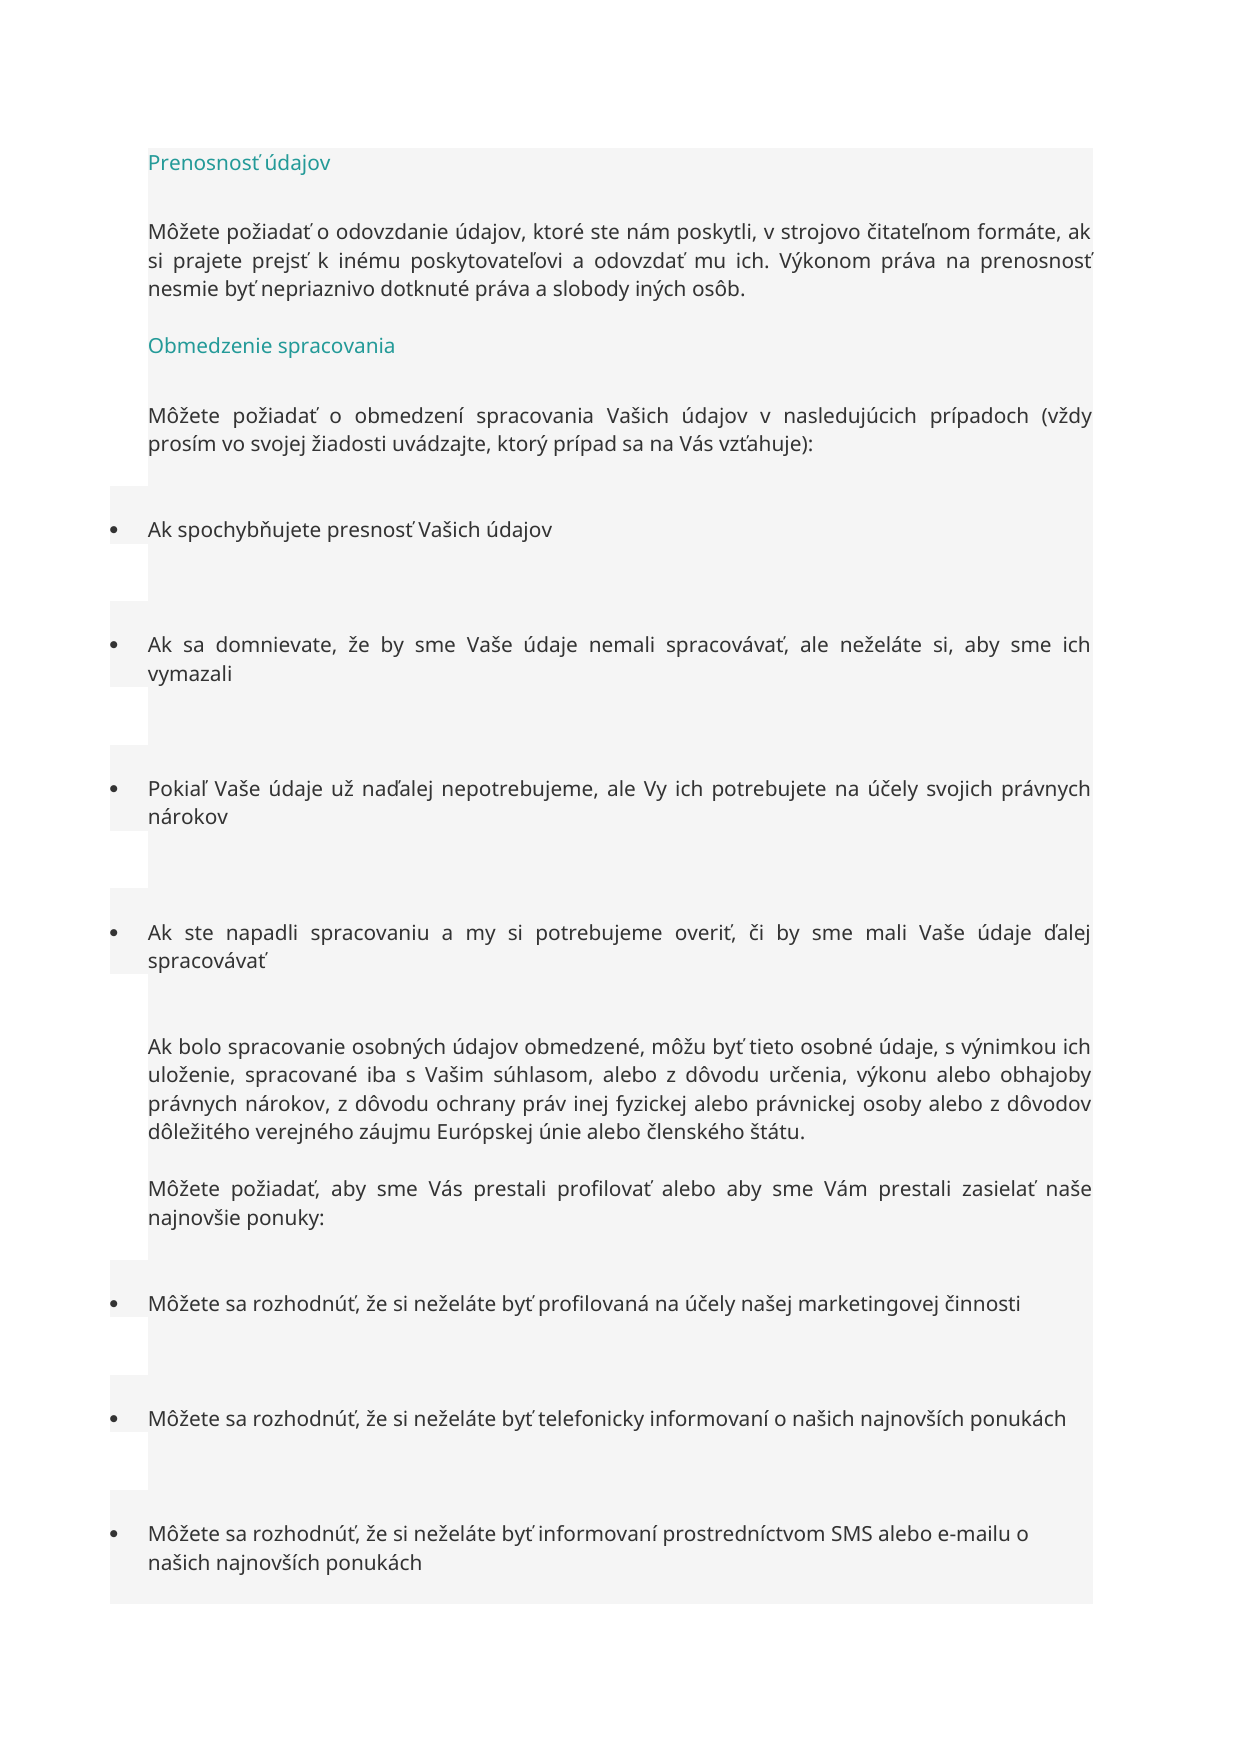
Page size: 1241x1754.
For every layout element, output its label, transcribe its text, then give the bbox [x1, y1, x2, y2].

list Môžete sa rozhodnúť, že si neželáte byť profilovaná na účely našej marketingovej činnosti [110, 1289, 1093, 1317]
list Pokiaľ Vaše údaje už naďalej nepotrebujeme, ale Vy ich potrebujete na účely svojich právnych nárokov [110, 774, 1093, 831]
list Ak spochybňujete presnosť Vašich údajov [110, 515, 1093, 544]
subtitle Obmedzenie spracovania [148, 331, 1093, 359]
text Ak bolo spracovanie osobných údajov obmedzené, môžu byť tieto osobné údaje, s výnimkou ich uloženie, spracované iba s Vašim súhlasom, alebo z dôvodu určenia, výkonu alebo obhajoby právnych nárokov, z dôvodu ochrany práv inej fyzickej alebo právnickej osoby alebo z dôvodov dôležitého verejného záujmu Európskej únie alebo členského štátu. [148, 1032, 1093, 1146]
subtitle Prenosnosť údajov [148, 148, 1093, 176]
text Môžete požiadať o obmedzení spracovania Vašich údajov v nasledujúcich prípadoch (vždy prosím vo svojej žiadosti uvádzajte, ktorý prípad sa na Vás vzťahuje): [148, 401, 1093, 458]
text Môžete požiadať o odovzdanie údajov, ktoré ste nám poskytli, v strojovo čitateľnom formáte, ak si prajete prejsť k inému poskytovateľovi a odovzdať mu ich. Výkonom práva na prenosnosť nesmie byť nepriaznivo dotknuté práva a slobody iných osôb. [148, 217, 1093, 303]
list Ak sa domnievate, že by sme Vaše údaje nemali spracovávať, ale neželáte si, aby sme ich vymazali [110, 630, 1093, 687]
list Môžete sa rozhodnúť, že si neželáte byť informovaní prostredníctvom SMS alebo e-mailu o našich najnovších ponukách [110, 1519, 1093, 1604]
text Môžete požiadať, aby sme Vás prestali profilovať alebo aby sme Vám prestali zasielať naše najnovšie ponuky: [148, 1146, 1093, 1231]
list Môžete sa rozhodnúť, že si neželáte byť telefonicky informovaní o našich najnovších ponukách [110, 1404, 1093, 1432]
list Ak ste napadli spracovaniu a my si potrebujeme overiť, či by sme mali Vaše údaje ďalej spracovávať [110, 918, 1093, 974]
